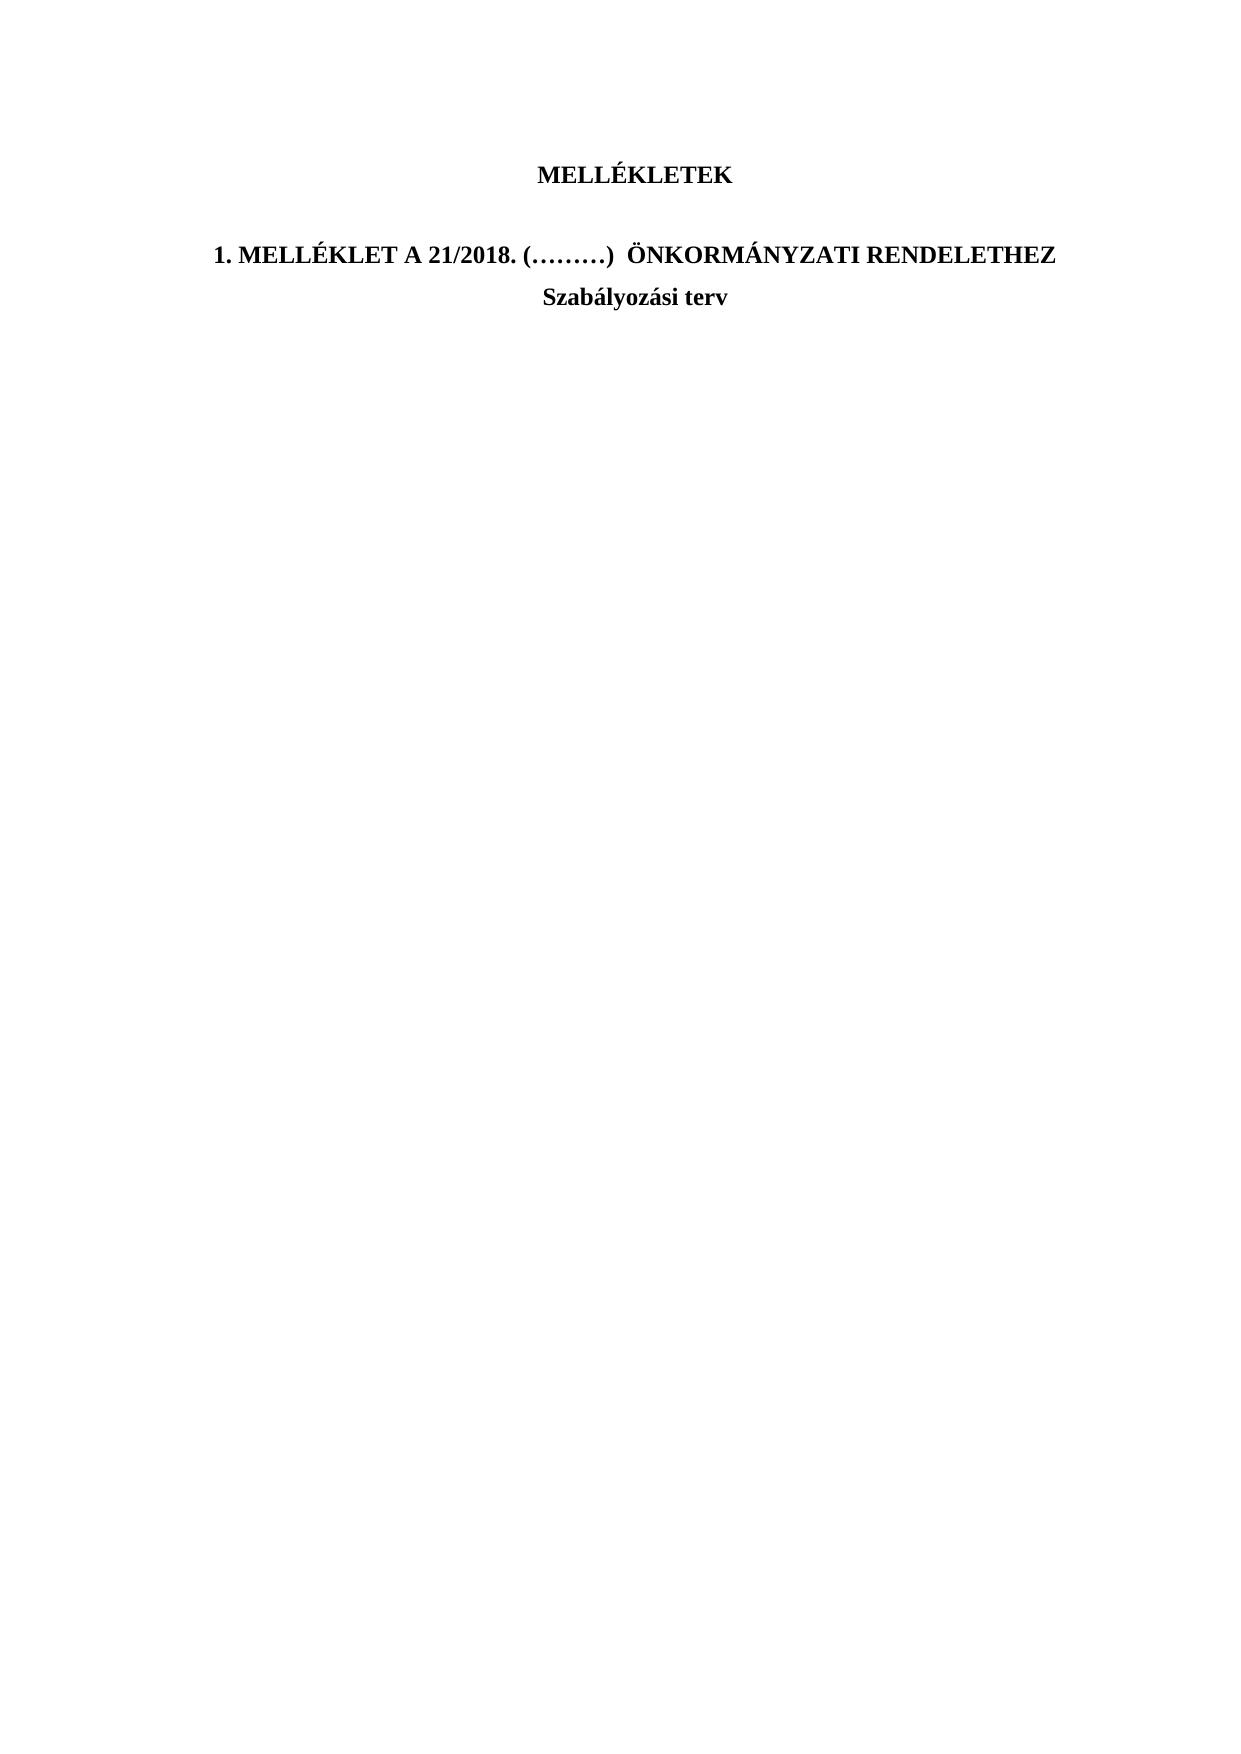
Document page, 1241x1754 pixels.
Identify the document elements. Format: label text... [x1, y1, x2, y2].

subtitle 1. MELLÉKLET A 21/2018. (………) ÖNKORMÁNYZATI RENDELETHEZ [148, 240, 1122, 269]
subtitle Szabályozási terv [148, 282, 1122, 310]
subtitle MELLÉKLETEK [148, 160, 1122, 189]
